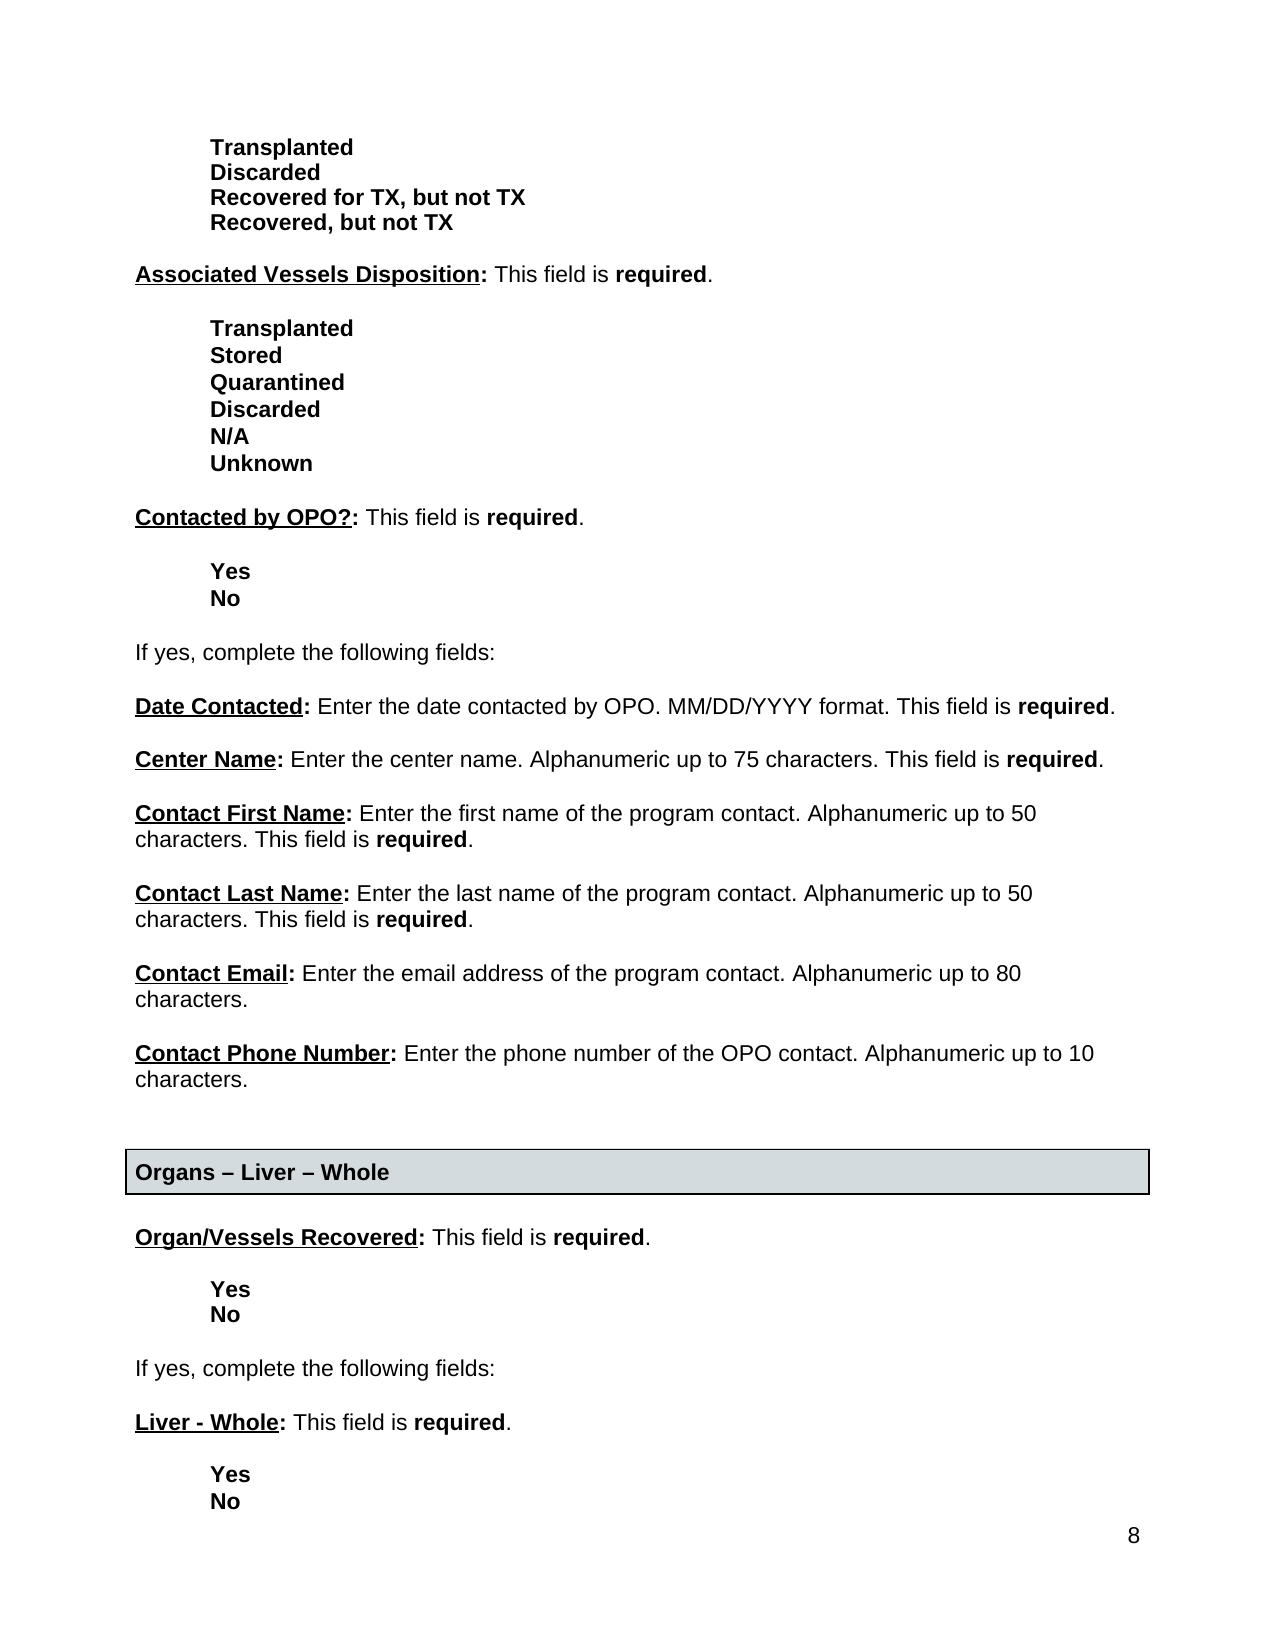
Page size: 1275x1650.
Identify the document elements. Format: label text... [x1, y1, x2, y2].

text Quarantined [210, 369, 1140, 395]
text Recovered for TX, but not TX [210, 185, 1140, 210]
text If yes, complete the following fields: [135, 639, 1140, 692]
text Date Contacted: Enter the date contacted by OPO. MM/DD/YYYY format. This field is required. [135, 693, 1140, 745]
text If yes, complete the following fields: [135, 1355, 1140, 1408]
text Recovered, but not TX [210, 210, 1140, 260]
subtitle Organs – Liver – Whole [127, 1150, 1148, 1193]
text Contact Phone Number: Enter the phone number of the OPO contact. Alphanumeric up to 10 characters. [135, 1039, 1140, 1092]
text No [210, 585, 1140, 611]
text Unknown [210, 450, 1140, 503]
text Yes [210, 1462, 1140, 1487]
text N/A [210, 423, 1140, 449]
text Transplanted [210, 135, 1140, 160]
text Contact First Name: Enter the first name of the program contact. Alphanumeric up to 50 characters. This field is required. [135, 799, 1140, 852]
text Discarded [210, 160, 1140, 185]
text Liver - Whole: This field is required. [135, 1408, 1140, 1435]
text Associated Vessels Disposition: This field is required. [135, 261, 1140, 287]
text Yes [210, 558, 1140, 584]
text Center Name: Enter the center name. Alphanumeric up to 75 characters. This field is required. [135, 746, 1140, 799]
text Transplanted [210, 315, 1140, 341]
text No [210, 1488, 1140, 1514]
text Contacted by OPO?: This field is required. [135, 504, 1140, 530]
text Discarded [210, 396, 1140, 422]
text No [210, 1302, 1140, 1327]
text Stored [210, 342, 1140, 368]
text Contact Email: Enter the email address of the program contact. Alphanumeric up to 80 characters. [135, 960, 1140, 1039]
text Organ/Vessels Recovered: This field is required. [135, 1224, 1140, 1250]
text Yes [210, 1277, 1140, 1302]
text Contact Last Name: Enter the last name of the program contact. Alphanumeric up to 50 characters. This field is required. [135, 880, 1140, 959]
